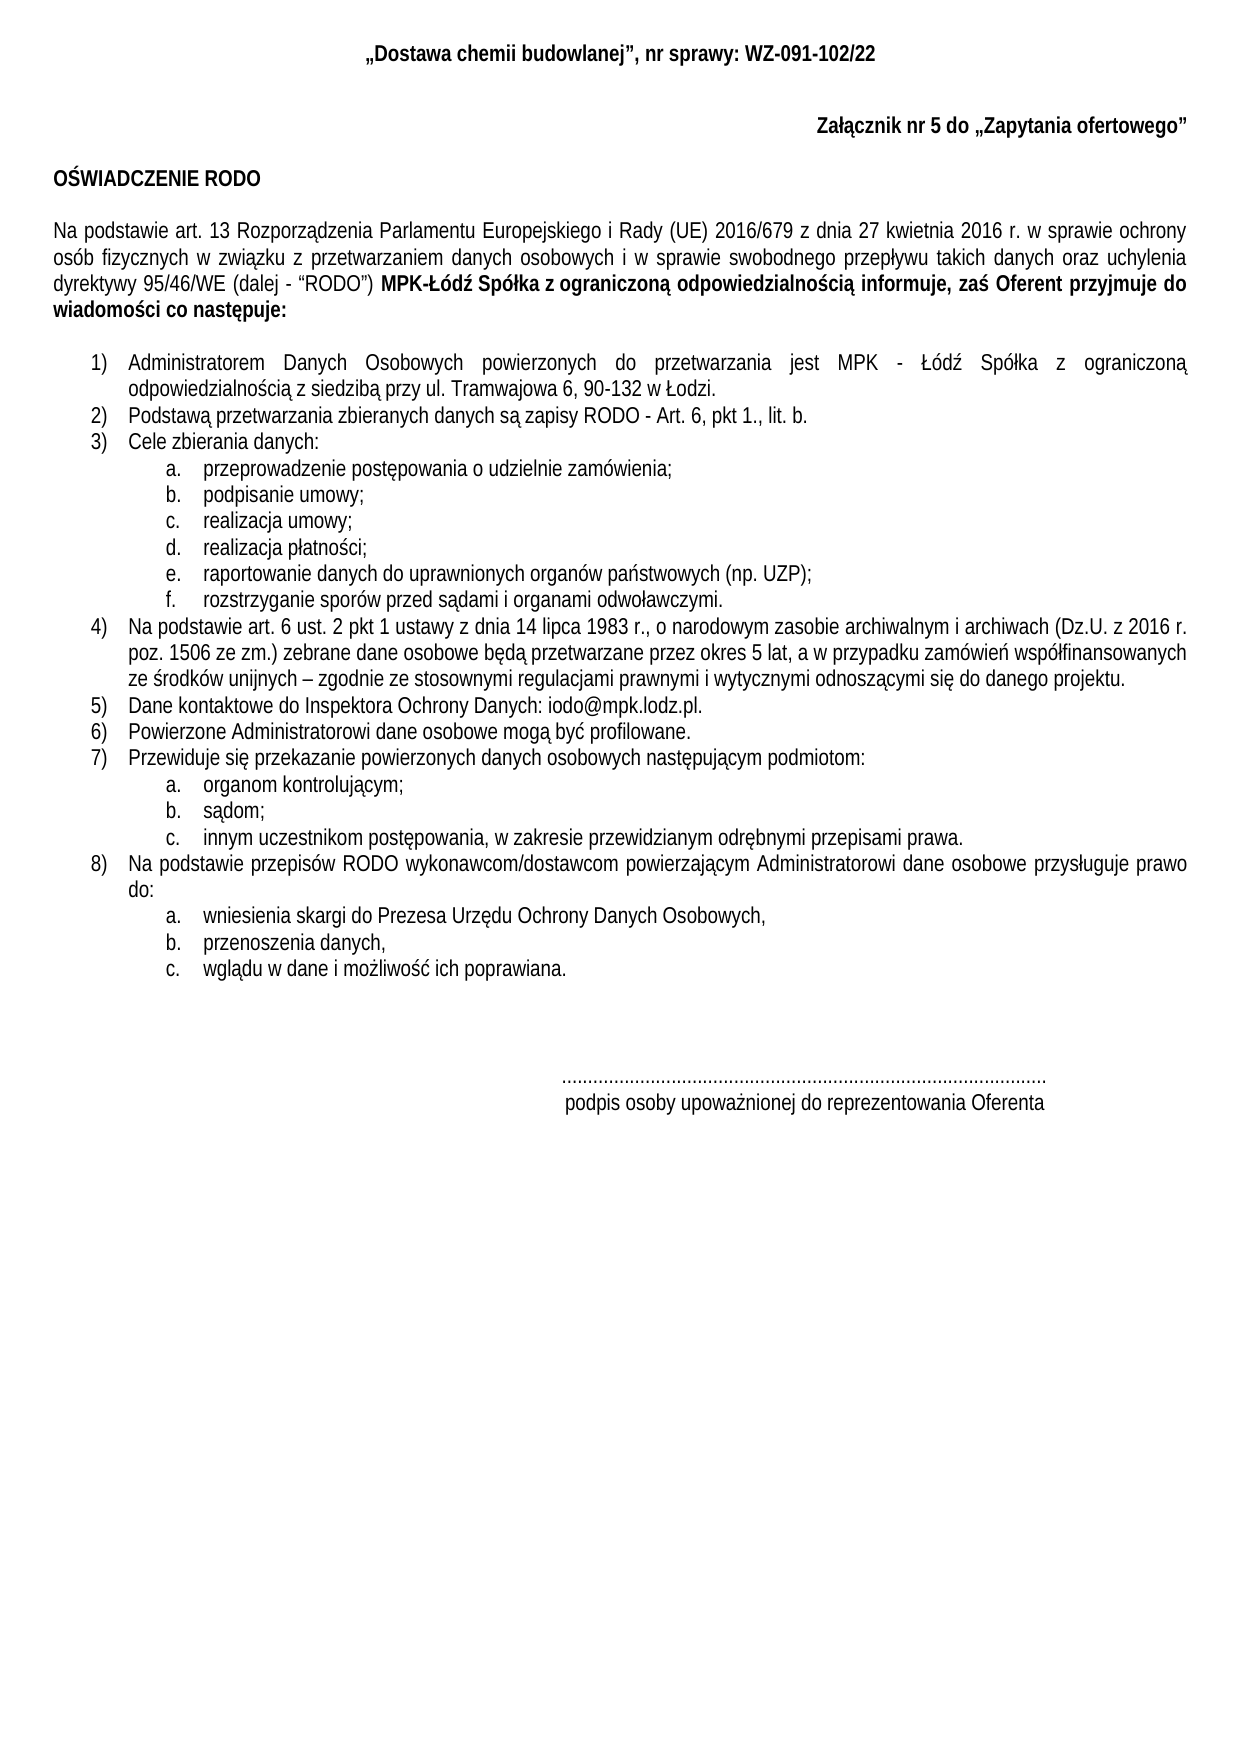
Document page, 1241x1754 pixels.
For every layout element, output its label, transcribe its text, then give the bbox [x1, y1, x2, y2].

list rozstrzyganie sporów przed sądami i organami odwoławczymi. [166, 586, 1187, 613]
text podpis osoby upoważnionej do reprezentowania Oferenta [348, 1089, 1187, 1115]
list Na podstawie art. 6 ust. 2 pkt 1 ustawy z dnia 14 lipca 1983 r., o narodowym zasobie archiwalnym i archiwach (Dz.U. z 2016 r. poz. 1506 ze zm.) zebrane dane osobowe będą przetwarzane przez okres 5 lat, a w przypadku zamówień współfinansowanych ze środków unijnych – zgodnie ze stosownymi regulacjami prawnymi i wytycznymi odnoszącymi się do danego projektu. [91, 613, 1187, 692]
list Powierzone Administratorowi dane osobowe mogą być profilowane. [91, 718, 1187, 744]
list innym uczestnikom postępowania, w zakresie przewidzianym odrębnymi przepisami prawa. [166, 823, 1187, 850]
list Administratorem Danych Osobowych powierzonych do przetwarzania jest MPK - Łódź Spółka z ograniczoną odpowiedzialnością z siedzibą przy ul. Tramwajowa 6, 90-132 w Łodzi. [91, 349, 1187, 402]
text Załącznik nr 5 do „Zapytania ofertowego” [53, 112, 1187, 138]
list raportowanie danych do uprawnionych organów państwowych (np. UZP); [166, 560, 1187, 586]
list Przewiduje się przekazanie powierzonych danych osobowych następującym podmiotom: [91, 744, 1187, 771]
list realizacja umowy; [166, 507, 1187, 533]
list podpisanie umowy; [166, 481, 1187, 507]
list Dane kontaktowe do Inspektora Ochrony Danych: iodo@mpk.lodz.pl. [91, 692, 1187, 718]
list wglądu w dane i możliwość ich poprawiana. [166, 955, 1187, 982]
list Cele zbierania danych: [91, 428, 1187, 454]
list sądom; [166, 797, 1187, 823]
list Podstawą przetwarzania zbieranych danych są zapisy RODO - Art. 6, pkt 1., lit. b. [91, 402, 1187, 428]
list realizacja płatności; [166, 533, 1187, 560]
list przeprowadzenie postępowania o udzielnie zamówienia; [166, 454, 1187, 481]
list przenoszenia danych, [166, 929, 1187, 955]
text OŚWIADCZENIE RODO [53, 164, 1187, 191]
list wniesienia skargi do Prezesa Urzędu Ochrony Danych Osobowych, [166, 902, 1187, 929]
text ............................................................................................. [348, 1062, 1187, 1089]
list organom kontrolującym; [166, 771, 1187, 797]
text Na podstawie art. 13 Rozporządzenia Parlamentu Europejskiego i Rady (UE) 2016/679 z dnia 27 kwietnia 2016 r. w sprawie ochrony osób fizycznych w związku z przetwarzaniem danych osobowych i w sprawie swobodnego przepływu takich danych oraz uchylenia dyrektywy 95/46/WE (dalej - “RODO”) MPK-Łódź Spółka z ograniczoną odpowiedzialnością informuje, zaś Oferent przyjmuje do wiadomości co następuje: [53, 217, 1187, 323]
list Na podstawie przepisów RODO wykonawcom/dostawcom powierzającym Administratorowi dane osobowe przysługuje prawo do: [91, 850, 1187, 902]
